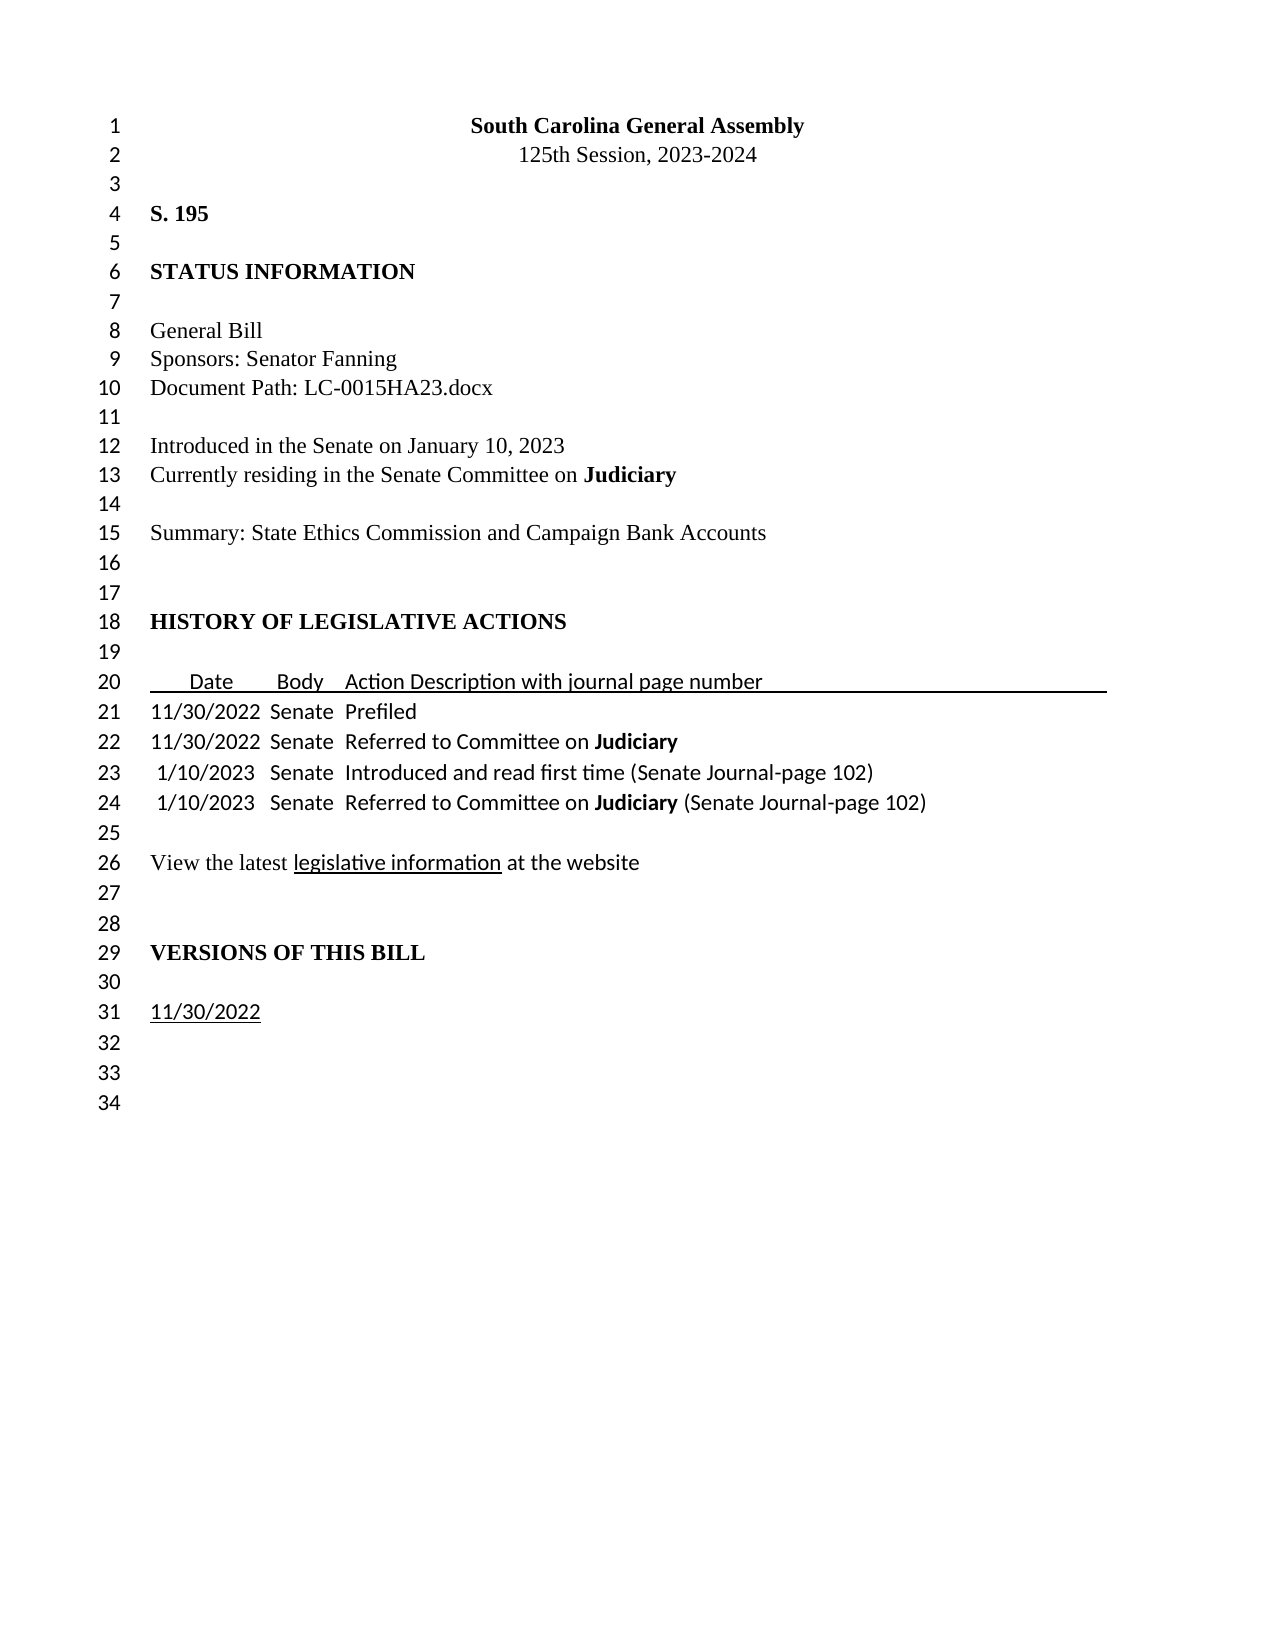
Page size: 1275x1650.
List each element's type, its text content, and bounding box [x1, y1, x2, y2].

text 11/30/2022 Senate Prefiled [150, 697, 1125, 725]
text Date Body Action Description with journal page number [150, 667, 1125, 695]
text 11/30/2022 Senate Referred to Committee on Judiciary [150, 727, 1125, 755]
text STATUS INFORMATION [150, 258, 1125, 284]
text General Bill [150, 317, 1125, 343]
text Currently residing in the Senate Committee on Judiciary [150, 461, 1125, 487]
text 1/10/2023 Senate Introduced and read first time (Senate Journal-page 102) [150, 758, 1125, 786]
text 1/10/2023 Senate Referred to Committee on Judiciary (Senate Journal-page 102) [150, 788, 1125, 816]
text S. 195 [150, 199, 1125, 226]
text Summary: State Ethics Commission and Campaign Bank Accounts [150, 519, 1125, 546]
text Sponsors: Senator Fanning [150, 345, 1125, 372]
text View the latest legislative information at the website [150, 848, 1125, 876]
text Document Path: LC-0015HA23.docx [150, 374, 1125, 400]
text South Carolina General Assembly [150, 112, 1125, 139]
text 11/30/2022 [150, 997, 1125, 1026]
text 125th Session, 2023-2024 [150, 141, 1125, 167]
text HISTORY OF LEGISLATIVE ACTIONS [150, 608, 1125, 635]
text VERSIONS OF THIS BILL [150, 939, 1125, 965]
text Introduced in the Senate on January 10, 2023 [150, 432, 1125, 459]
